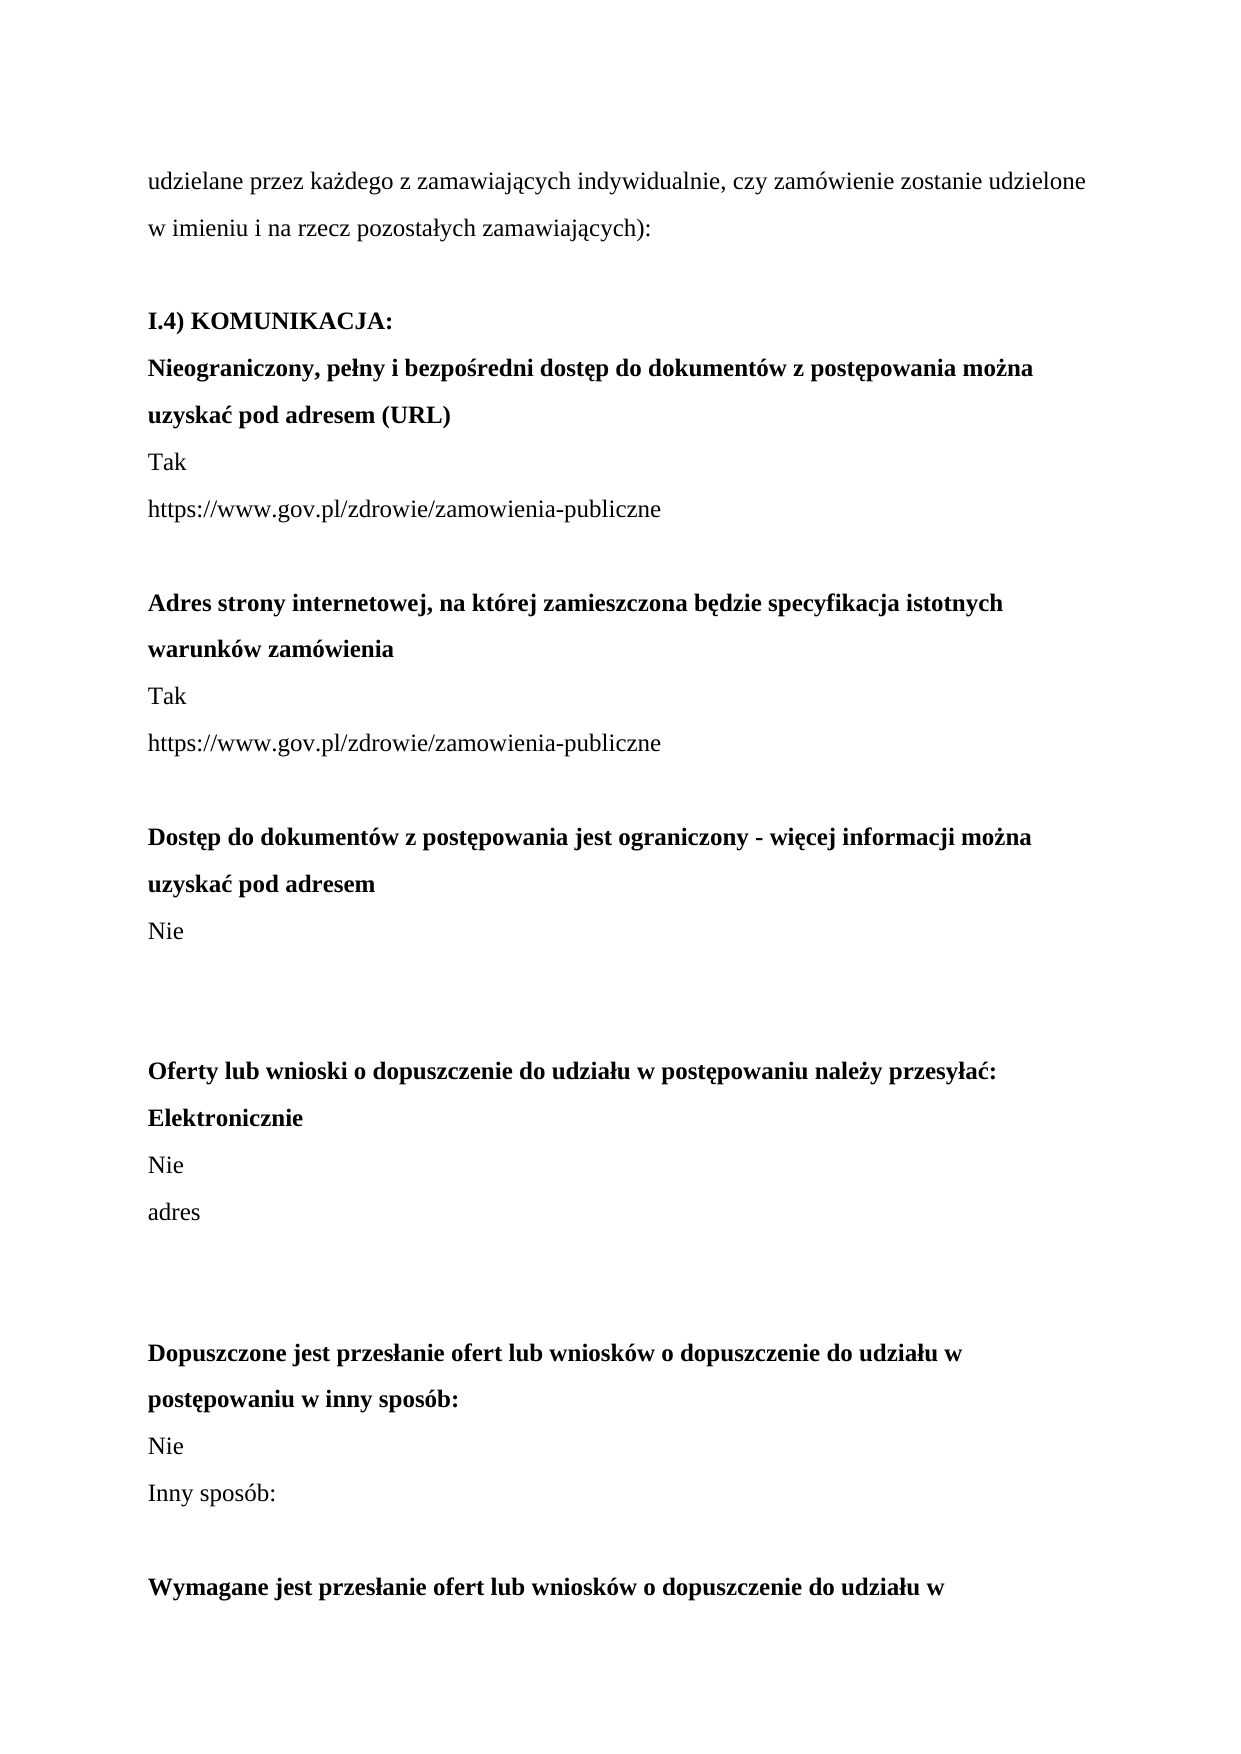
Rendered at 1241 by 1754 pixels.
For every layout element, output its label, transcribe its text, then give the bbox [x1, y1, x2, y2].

text Adres strony internetowej, na której zamieszczona będzie specyfikacja istotnych warunków zamówienia [148, 523, 1093, 663]
text Tak https://www.gov.pl/zdrowie/zamowienia-publiczne [148, 429, 1093, 523]
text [148, 1319, 1093, 1601]
text I.4) KOMUNIKACJA: Nieograniczony, pełny i bezpośredni dostęp do dokumentów z postępowania można uzyskać pod adresem (URL) [148, 288, 1093, 429]
text Oferty lub wnioski o dopuszczenie do udziału w postępowaniu należy przesyłać: Elektronicznie [148, 991, 1093, 1132]
text Nie [148, 898, 1093, 991]
text Dostęp do dokumentów z postępowania jest ograniczony - więcej informacji można uzyskać pod adresem [148, 757, 1093, 898]
text Nie adres [148, 1132, 1093, 1273]
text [148, 148, 1093, 288]
text Tak https://www.gov.pl/zdrowie/zamowienia-publiczne [148, 663, 1093, 757]
